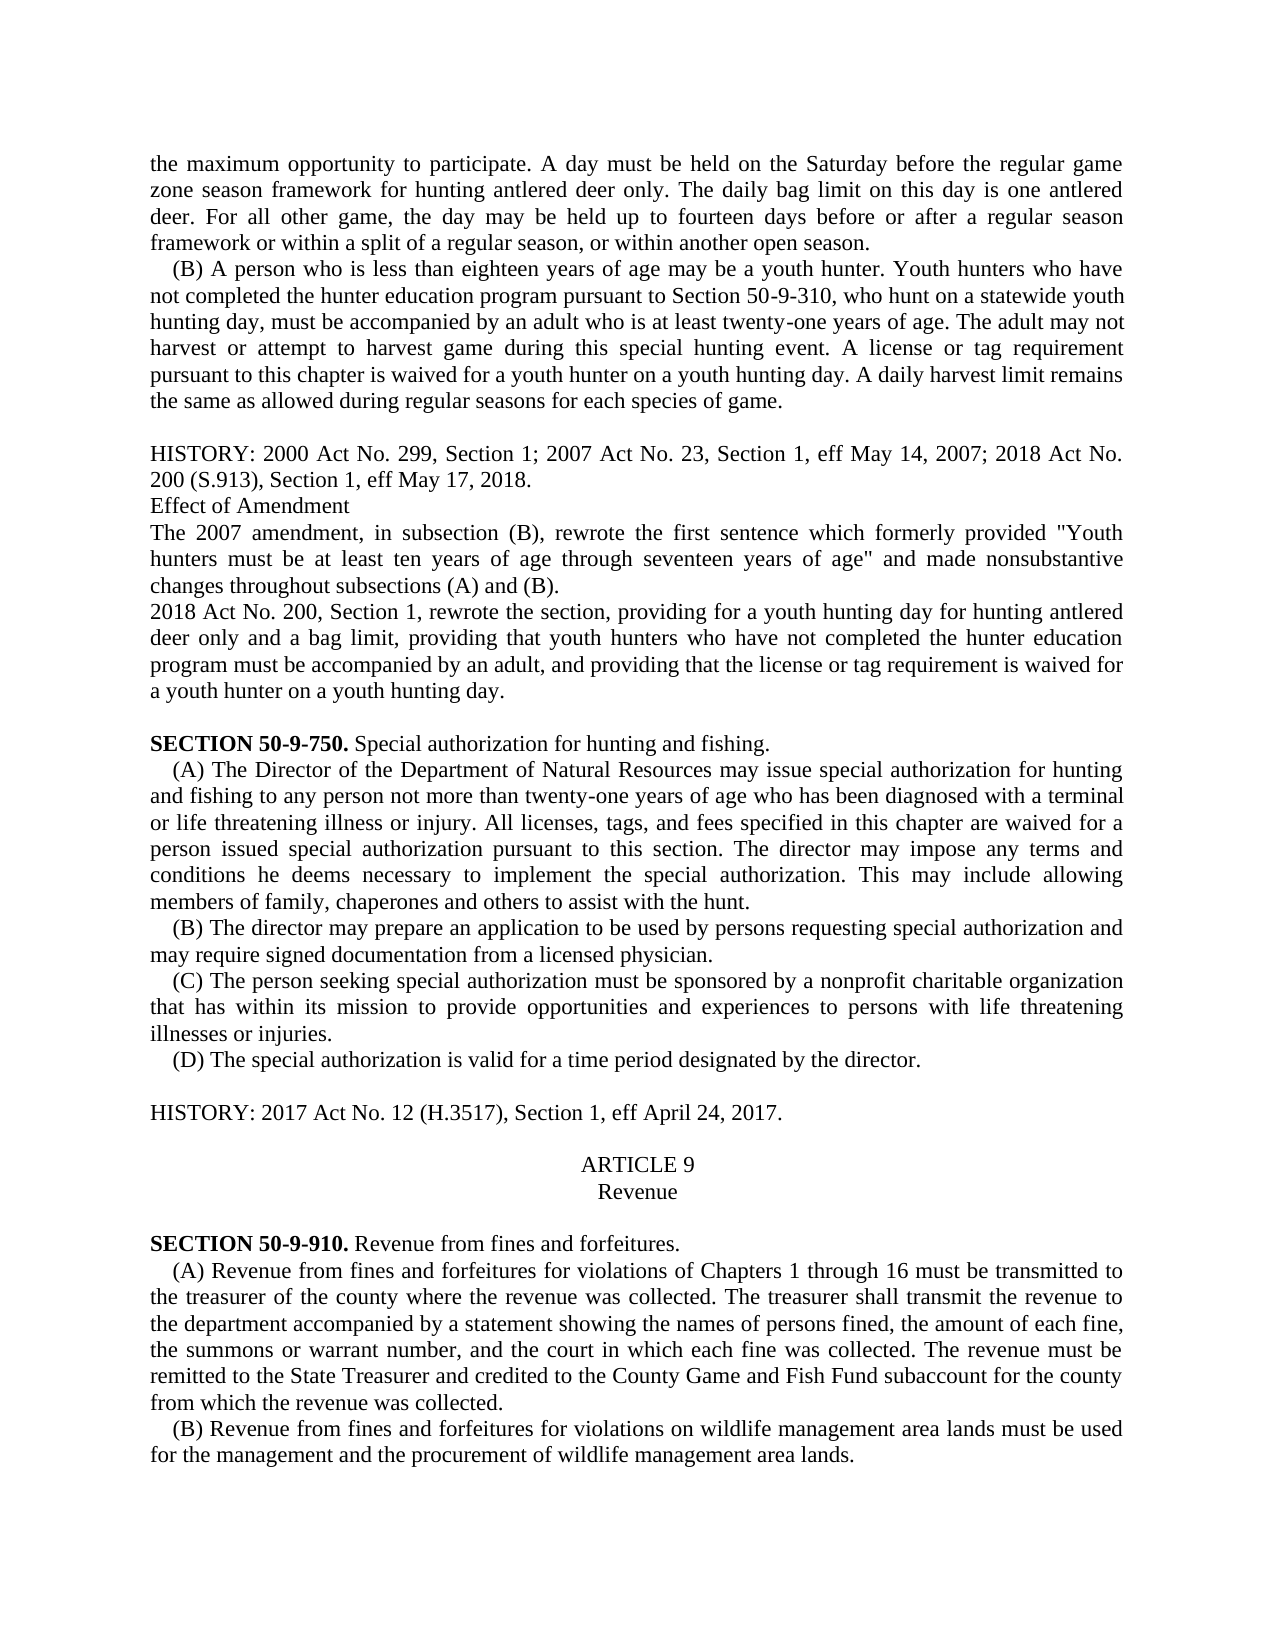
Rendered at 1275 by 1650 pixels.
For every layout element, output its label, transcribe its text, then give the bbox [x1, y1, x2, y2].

text (B) Revenue from fines and forfeitures for violations on wildlife management area lands must be used for the management and the procurement of wildlife management area lands. [150, 1415, 1125, 1468]
text (C) The person seeking special authorization must be sponsored by a nonprofit charitable organization that has within its mission to provide opportunities and experiences to persons with life threatening illnesses or injuries. [150, 967, 1125, 1046]
text HISTORY: 2017 Act No. 12 (H.3517), Section 1, eff April 24, 2017. [150, 1099, 1125, 1125]
text SECTION 50-9-910. Revenue from fines and forfeitures. [150, 1231, 1125, 1257]
text ARTICLE 9 [150, 1151, 1125, 1178]
text Effect of Amendment [150, 493, 1125, 519]
text (D) The special authorization is valid for a time period designated by the director. [150, 1046, 1125, 1072]
text (A) The Director of the Department of Natural Resources may issue special authorization for hunting and fishing to any person not more than twenty-one years of age who has been diagnosed with a terminal or life threatening illness or injury. All licenses, tags, and fees specified in this chapter are waived for a person issued special authorization pursuant to this section. The director may impose any terms and conditions he deems necessary to implement the special authorization. This may include allowing members of family, chaperones and others to assist with the hunt. [150, 756, 1125, 914]
text (B) A person who is less than eighteen years of age may be a youth hunter. Youth hunters who have not completed the hunter education program pursuant to Section 50-9-310, who hunt on a statewide youth hunting day, must be accompanied by an adult who is at least twenty-one years of age. The adult may not harvest or attempt to harvest game during this special hunting event. A license or tag requirement pursuant to this chapter is waived for a youth hunter on a youth hunting day. A daily harvest limit remains the same as allowed during regular seasons for each species of game. [150, 255, 1125, 413]
text The 2007 amendment, in subsection (B), rewrote the first sentence which formerly provided "Youth hunters must be at least ten years of age through seventeen years of age" and made nonsubstantive changes throughout subsections (A) and (B). [150, 519, 1125, 598]
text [150, 150, 1125, 255]
text 2018 Act No. 200, Section 1, rewrote the section, providing for a youth hunting day for hunting antlered deer only and a bag limit, providing that youth hunters who have not completed the hunter education program must be accompanied by an adult, and providing that the license or tag requirement is waived for a youth hunter on a youth hunting day. [150, 598, 1125, 703]
text SECTION 50-9-750. Special authorization for hunting and fishing. [150, 730, 1125, 756]
text Revenue [150, 1178, 1125, 1204]
text (B) The director may prepare an application to be used by persons requesting special authorization and may require signed documentation from a licensed physician. [150, 914, 1125, 967]
text (A) Revenue from fines and forfeitures for violations of Chapters 1 through 16 must be transmitted to the treasurer of the county where the revenue was collected. The treasurer shall transmit the revenue to the department accompanied by a statement showing the names of persons fined, the amount of each fine, the summons or warrant number, and the court in which each fine was collected. The revenue must be remitted to the State Treasurer and credited to the County Game and Fish Fund subaccount for the county from which the revenue was collected. [150, 1257, 1125, 1415]
text HISTORY: 2000 Act No. 299, Section 1; 2007 Act No. 23, Section 1, eff May 14, 2007; 2018 Act No. 200 (S.913), Section 1, eff May 17, 2018. [150, 440, 1125, 493]
